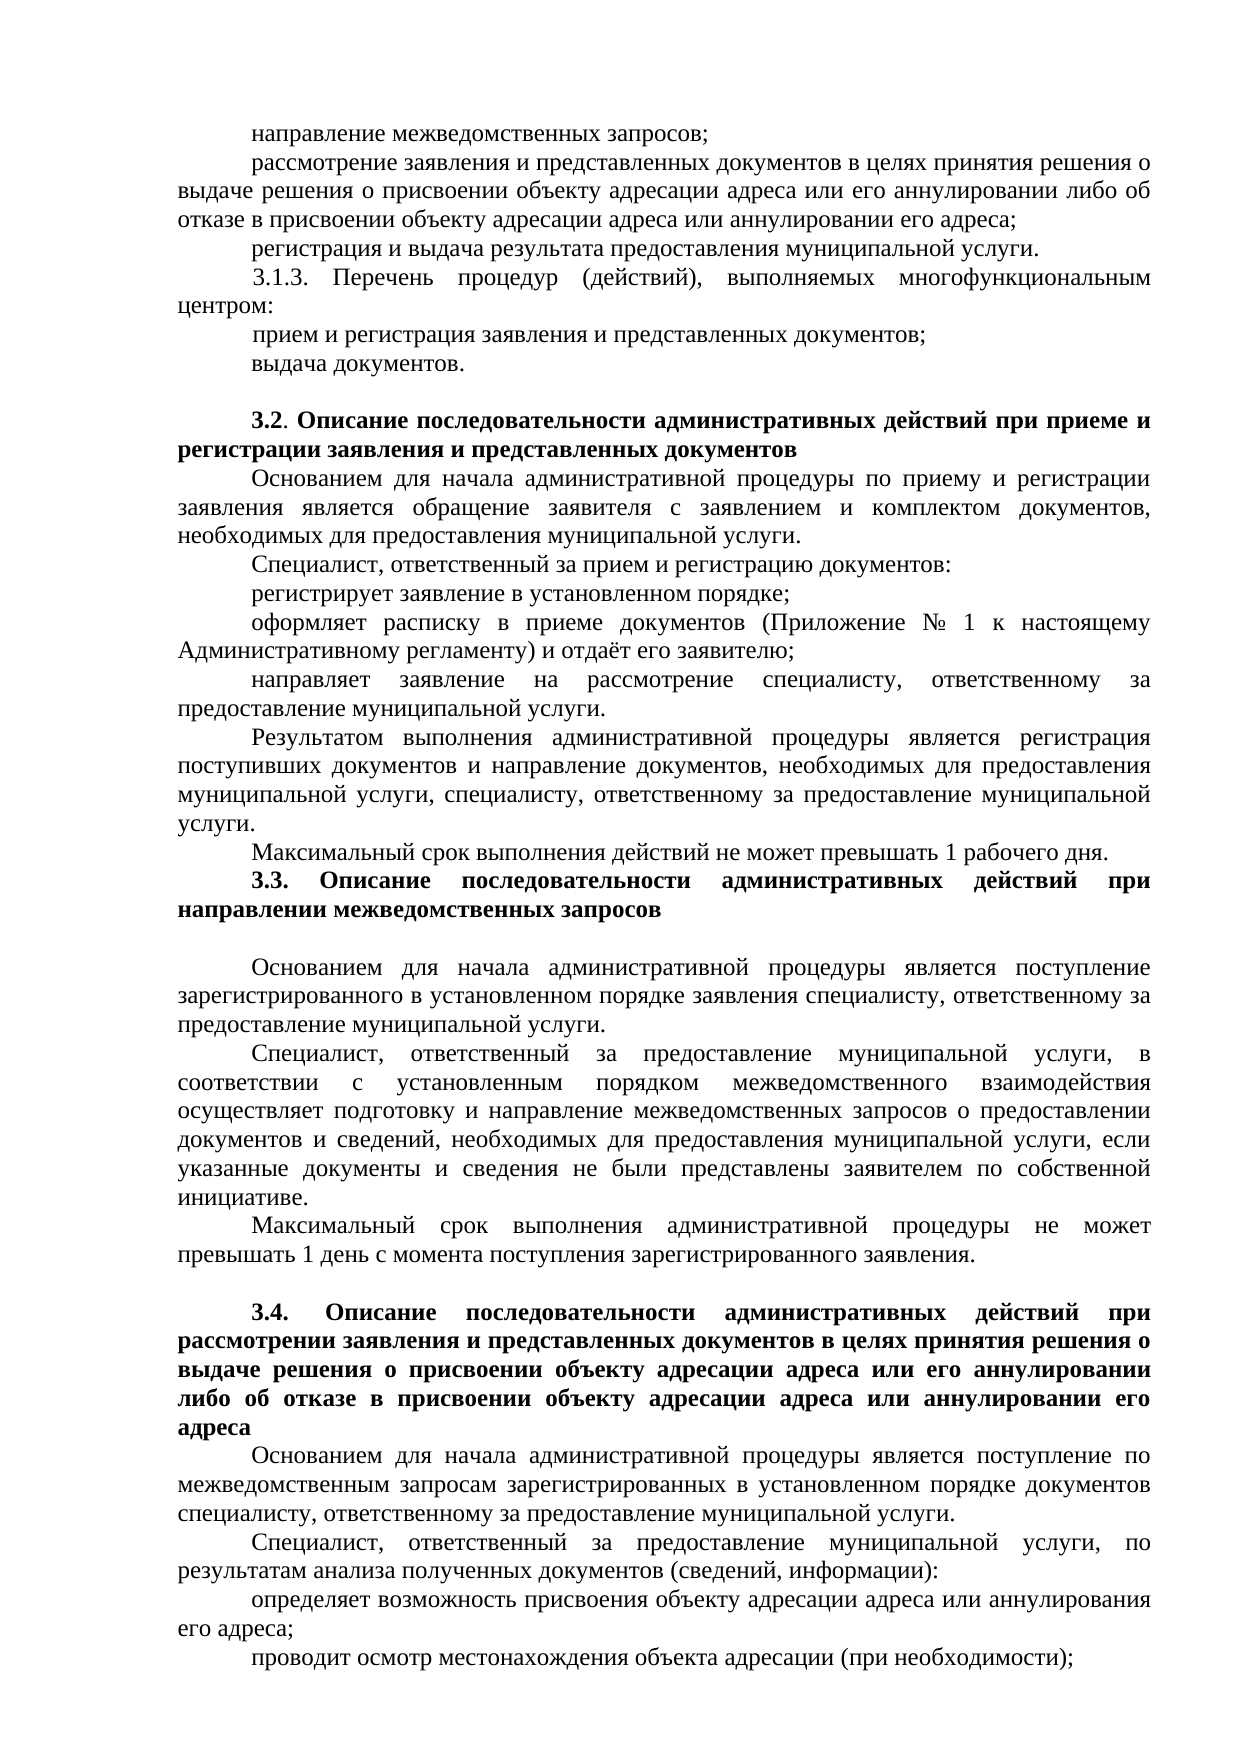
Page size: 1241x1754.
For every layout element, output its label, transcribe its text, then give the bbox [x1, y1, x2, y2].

text оформляет расписку в приеме документов (Приложение № 1 к настоящему Административному регламенту) и отдаёт его заявителю; [177, 607, 1152, 664]
list направление межведомственных запросов; [177, 118, 1152, 147]
text Основанием для начала административной процедуры является поступление по межведомственным запросам зарегистрированных в установленном порядке документов специалисту, ответственному за предоставление муниципальной услуги. [177, 1441, 1152, 1527]
text 3.1.3. Перечень процедур (действий), выполняемых многофункциональным центром: [177, 262, 1152, 319]
list Описание последовательности административных действий при рассмотрении заявления и представленных документов в целях принятия решения о выдаче решения о присвоении объекту адресации адреса или его аннулировании либо об отказе в присвоении объекту адресации адреса или аннулировании его адреса [177, 1297, 1152, 1441]
text направляет заявление на рассмотрение специалисту, ответственному за предоставление муниципальной услуги. [177, 664, 1152, 722]
list регистрация и выдача результата предоставления муниципальной услуги. [177, 233, 1152, 262]
text Специалист, ответственный за предоставление муниципальной услуги, по результатам анализа полученных документов (сведений, информации): [177, 1527, 1152, 1584]
text Специалист, ответственный за прием и регистрацию документов: [177, 549, 1152, 578]
text Основанием для начала административной процедуры является поступление зарегистрированного в установленном порядке заявления специалисту, ответственному за предоставление муниципальной услуги. [177, 952, 1152, 1038]
text прием и регистрация заявления и представленных документов; [177, 319, 1152, 348]
text 3.3. Описание последовательности административных действий при направлении межведомственных запросов [177, 866, 1152, 923]
text регистрирует заявление в установленном порядке; [177, 578, 1152, 607]
text Результатом выполнения административной процедуры является регистрация поступивших документов и направление документов, необходимых для предоставления муниципальной услуги, специалисту, ответственному за предоставление муниципальной услуги. [177, 722, 1152, 837]
text выдача документов. [177, 348, 1152, 377]
text определяет возможность присвоения объекту адресации адреса или аннулирования его адреса; [177, 1584, 1152, 1642]
text Максимальный срок выполнения административной процедуры не может превышать 1 день с момента поступления зарегистрированного заявления. [177, 1211, 1152, 1268]
text проводит осмотр местонахождения объекта адресации (при необходимости); [177, 1642, 1152, 1671]
text Максимальный срок выполнения действий не может превышать 1 рабочего дня. [177, 837, 1152, 866]
text Основанием для начала административной процедуры по приему и регистрации заявления является обращение заявителя с заявлением и комплектом документов, необходимых для предоставления муниципальной услуги. [177, 463, 1152, 549]
text Специалист, ответственный за предоставление муниципальной услуги, в соответствии с установленным порядком межведомственного взаимодействия осуществляет подготовку и направление межведомственных запросов о предоставлении документов и сведений, необходимых для предоставления муниципальной услуги, если указанные документы и сведения не были представлены заявителем по собственной инициативе. [177, 1038, 1152, 1211]
text 3.2. Описание последовательности административных действий при приеме и регистрации заявления и представленных документов [177, 406, 1152, 463]
